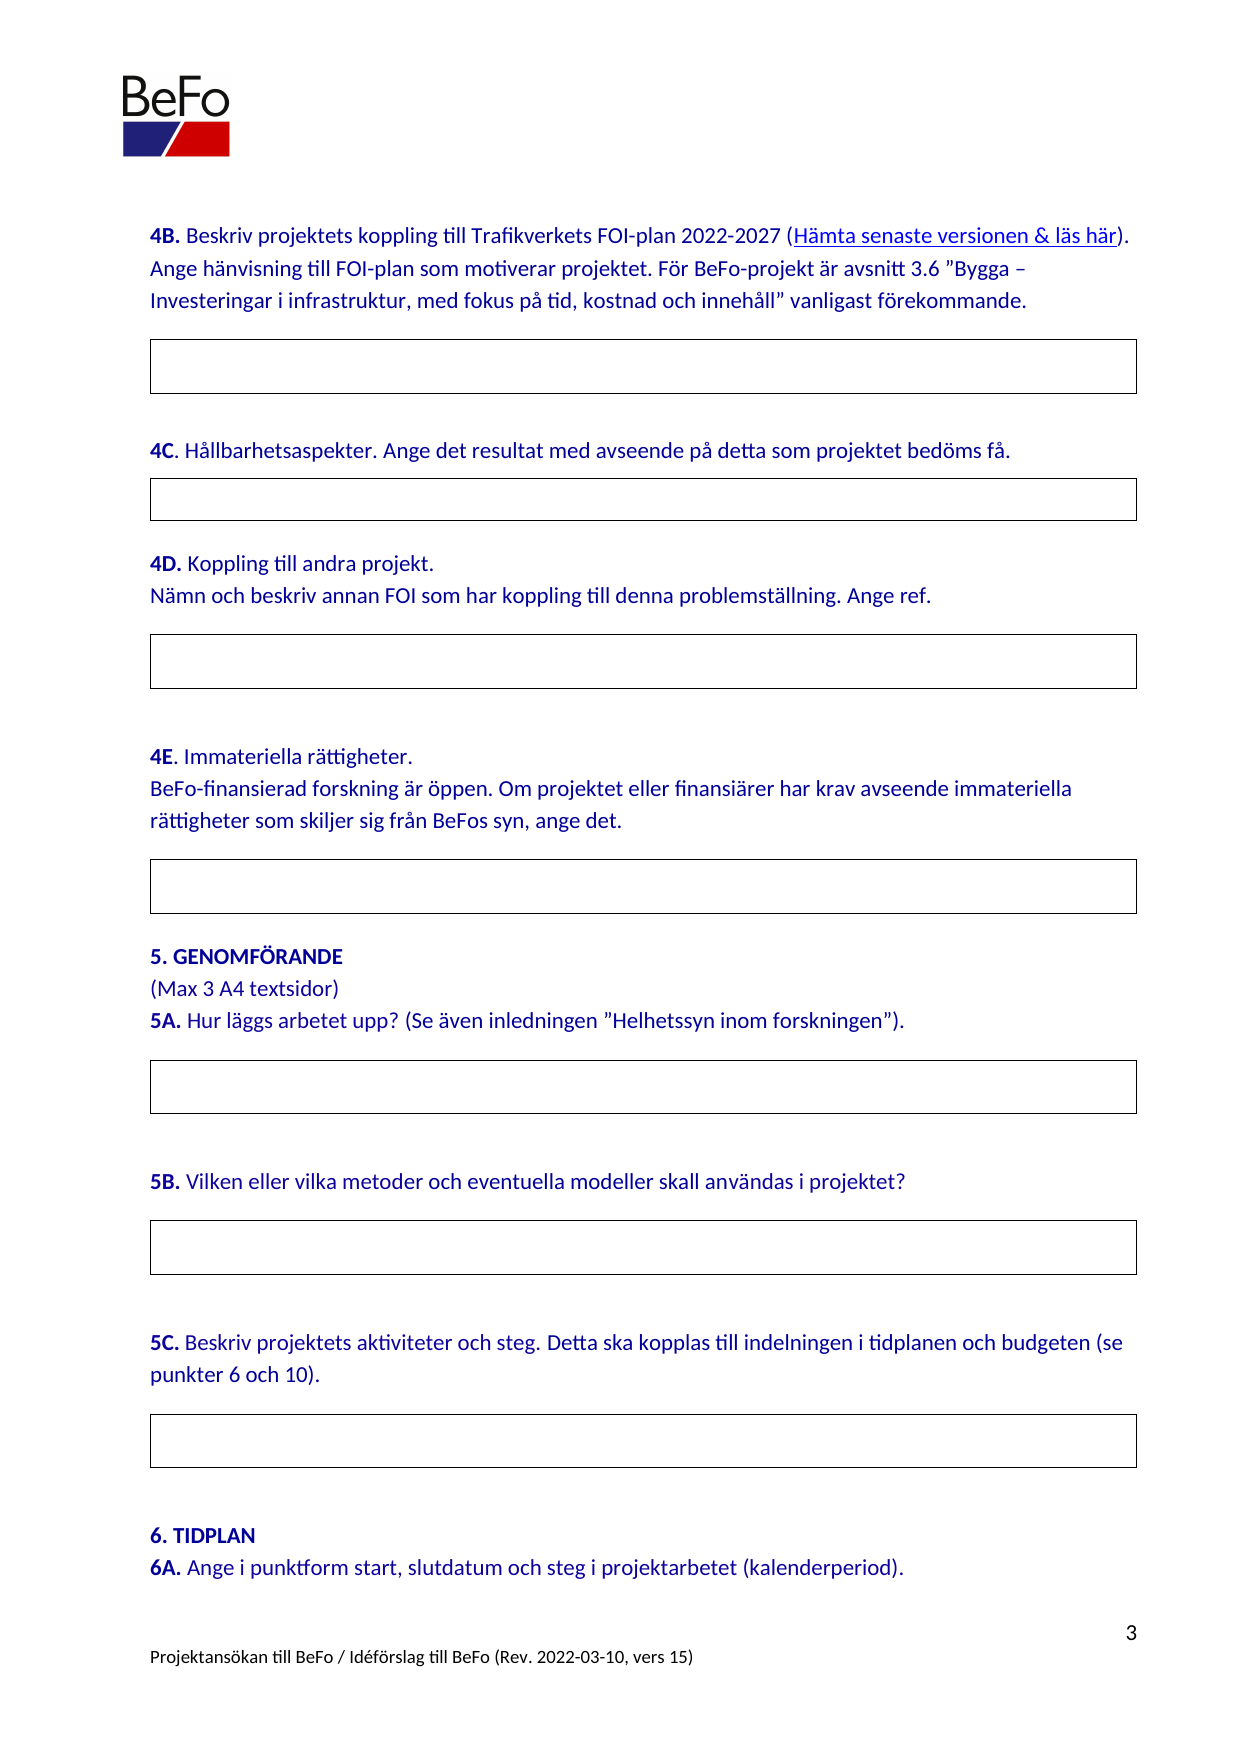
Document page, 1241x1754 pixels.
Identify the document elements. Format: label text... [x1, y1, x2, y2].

table_header [151, 860, 1136, 913]
table_header [151, 1415, 1136, 1467]
table_header [151, 479, 1136, 520]
text 4D. Koppling till andra projekt. Nämn och beskriv annan FOI som har koppling till denna problemställning. Ange ref. [150, 549, 1137, 609]
text 5. GENOMFÖRANDE (Max 3 A4 textsidor) 5A. Hur läggs arbetet upp? (Se även inledningen ”Helhetssyn inom forskningen”). [150, 942, 1137, 1034]
text 5B. Vilken eller vilka metoder och eventuella modeller skall användas i projektet? [150, 1167, 1137, 1195]
text 5C. Beskriv projektets aktiviteter och steg. Detta ska kopplas till indelningen i tidplanen och budgeten (se punkter 6 och 10). [150, 1328, 1137, 1388]
text 4C. Hållbarhetsaspekter. Ange det resultat med avseende på detta som projektet bedöms få. [150, 436, 1137, 464]
text 6. TIDPLAN 6A. Ange i punktform start, slutdatum och steg i projektarbetet (kalenderperiod). [150, 1521, 1137, 1581]
text 4E. Immateriella rättigheter. BeFo-finansierad forskning är öppen. Om projektet eller finansiärer har krav avseende immateriella rättigheter som skiljer sig från BeFos syn, ange det. [150, 742, 1137, 834]
table_header [151, 1061, 1136, 1113]
picture [120, 73, 232, 157]
table_header [151, 635, 1136, 688]
text 4B. Beskriv projektets koppling till Trafikverkets FOI-plan 2022-2027 (Hämta senaste versionen & läs här). Ange hänvisning till FOI-plan som motiverar projektet. För BeFo-projekt är avsnitt 3.6 ”Bygga – Investeringar i infrastruktur, med fokus på tid, kostnad och innehåll” vanligast förekommande. [150, 222, 1137, 314]
table_header [151, 1221, 1136, 1274]
table_header [151, 340, 1136, 393]
